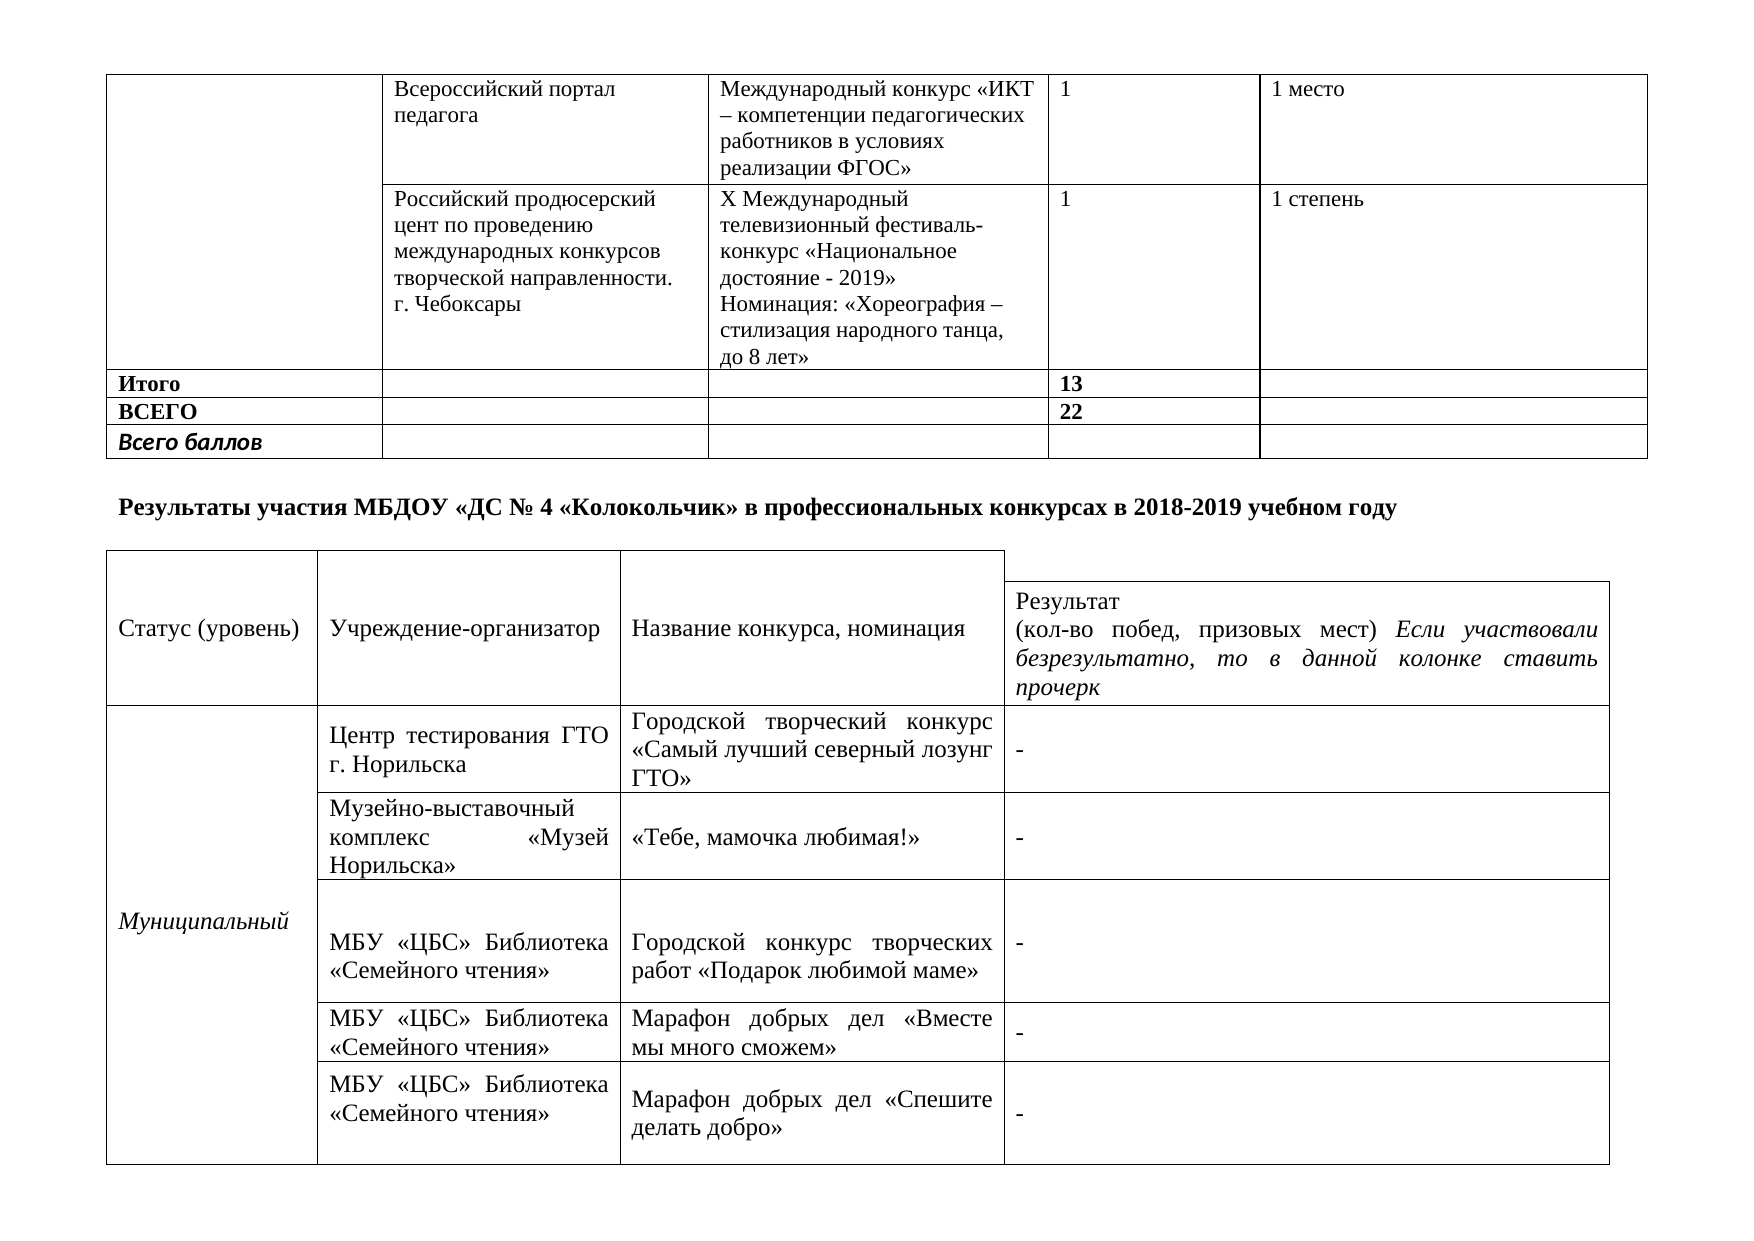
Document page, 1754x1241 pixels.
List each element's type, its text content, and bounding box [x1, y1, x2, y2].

table_cell Музейно-выставочный комплекс «Музей Норильска» [318, 793, 620, 879]
table_cell Х Международный телевизионный фестиваль-конкурс «Национальное достояние - 2019» Номинация: «Хореография – стилизация народного танца, до 8 лет» [709, 185, 1048, 369]
table_cell Центр тестирования ГТО г. Норильска [318, 706, 620, 792]
table_cell Городской конкурс творческих работ «Подарок любимой маме» [621, 880, 1004, 1002]
table_cell МБУ «ЦБС» Библиотека «Семейного чтения» [318, 1062, 620, 1163]
table_cell Российский продюсерский цент по проведению международных конкурсов творческой направленности. г. Чебоксары [383, 185, 708, 369]
table_cell [383, 370, 708, 397]
table_cell 1 место [1261, 75, 1647, 184]
table_cell [383, 425, 708, 458]
table_cell Муниципальный [107, 706, 317, 1163]
table_cell 1 [1049, 75, 1259, 184]
table_cell «Тебе, мамочка любимая!» [621, 793, 1004, 879]
table_cell ВСЕГО [107, 398, 382, 424]
table_cell [709, 370, 1048, 397]
table_cell Марафон добрых дел «Спешите делать добро» [621, 1062, 1004, 1163]
table_cell Итого [107, 370, 382, 397]
table_cell Международный конкурс «ИКТ – компетенции педагогических работников в условиях реализации ФГОС» [709, 75, 1048, 184]
table_cell Результат (кол-во побед, призовых мест) Если участвовали безрезультатно, то в данной колонке ставить прочерк [1005, 582, 1609, 705]
table_cell 1 степень [1261, 185, 1647, 369]
table_cell [709, 425, 1048, 458]
table_cell 22 [1049, 398, 1259, 424]
table_cell МБУ «ЦБС» Библиотека «Семейного чтения» [318, 1003, 620, 1061]
table_header Учреждение-организатор [318, 551, 620, 705]
table_cell - [1005, 1003, 1609, 1061]
table_header Название конкурса, номинация [621, 551, 1004, 705]
table_cell - [1005, 706, 1609, 792]
table_cell - [1005, 1062, 1609, 1163]
table_cell - [1005, 880, 1609, 1002]
table_cell 1 [1049, 185, 1259, 369]
table_cell МБУ «ЦБС» Библиотека «Семейного чтения» [318, 880, 620, 1002]
text Результаты участия МБДОУ «ДС № 4 «Колокольчик» в профессиональных конкурсах в 2018-2019 учебном году [118, 492, 1695, 521]
table_cell Марафон добрых дел «Вместе мы много сможем» [621, 1003, 1004, 1061]
table_cell [1261, 398, 1647, 424]
table_cell 13 [1049, 370, 1259, 397]
table_cell [1261, 425, 1647, 458]
table_cell [383, 398, 708, 424]
table_cell Всего баллов [107, 425, 382, 458]
table_cell [1049, 425, 1259, 458]
table_cell [709, 398, 1048, 424]
table_header Статус (уровень) [107, 551, 317, 705]
table_cell - [1005, 793, 1609, 879]
table_cell Всероссийский портал педагога [383, 75, 708, 184]
table_cell [1261, 370, 1647, 397]
table_cell Городской творческий конкурс «Самый лучший северный лозунг ГТО» [621, 706, 1004, 792]
